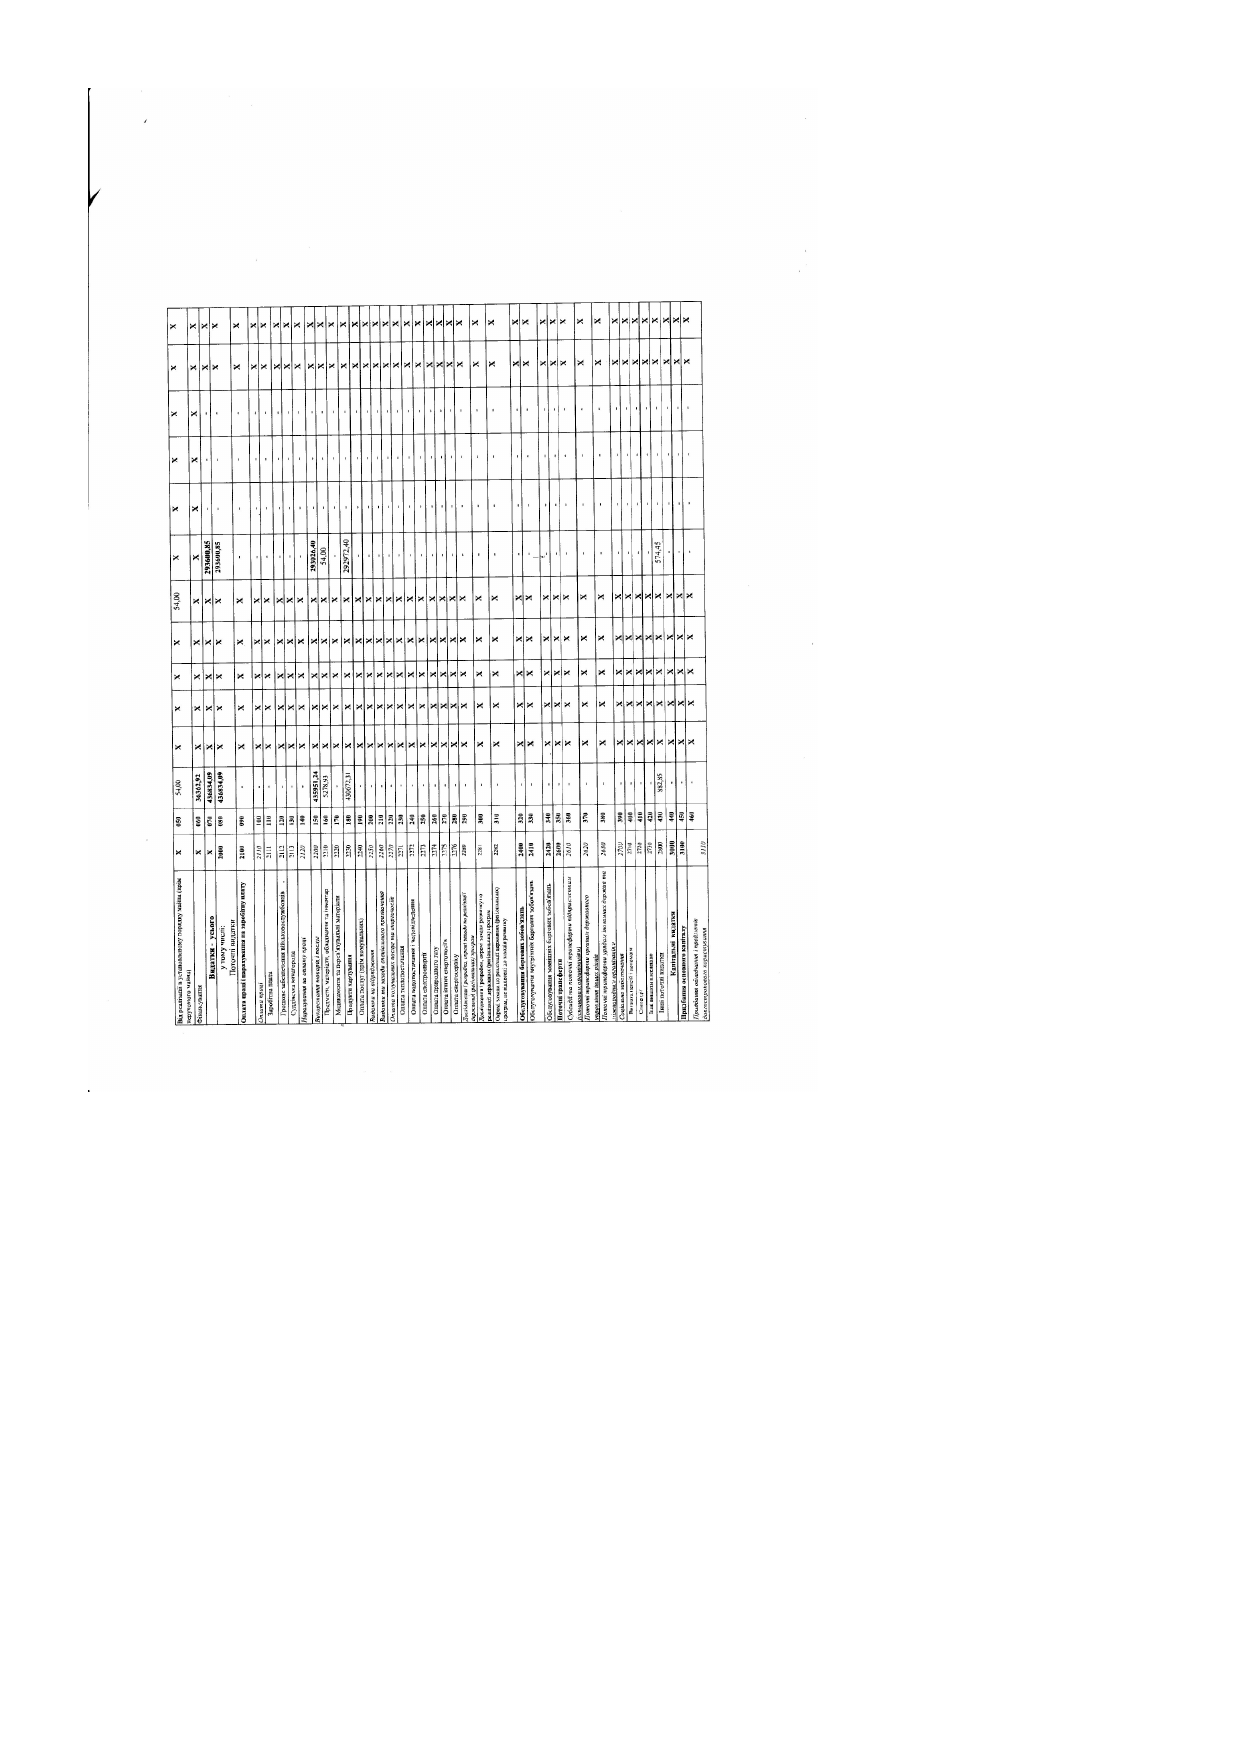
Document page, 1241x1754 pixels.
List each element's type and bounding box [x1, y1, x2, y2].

picture [88, 88, 818, 1092]
